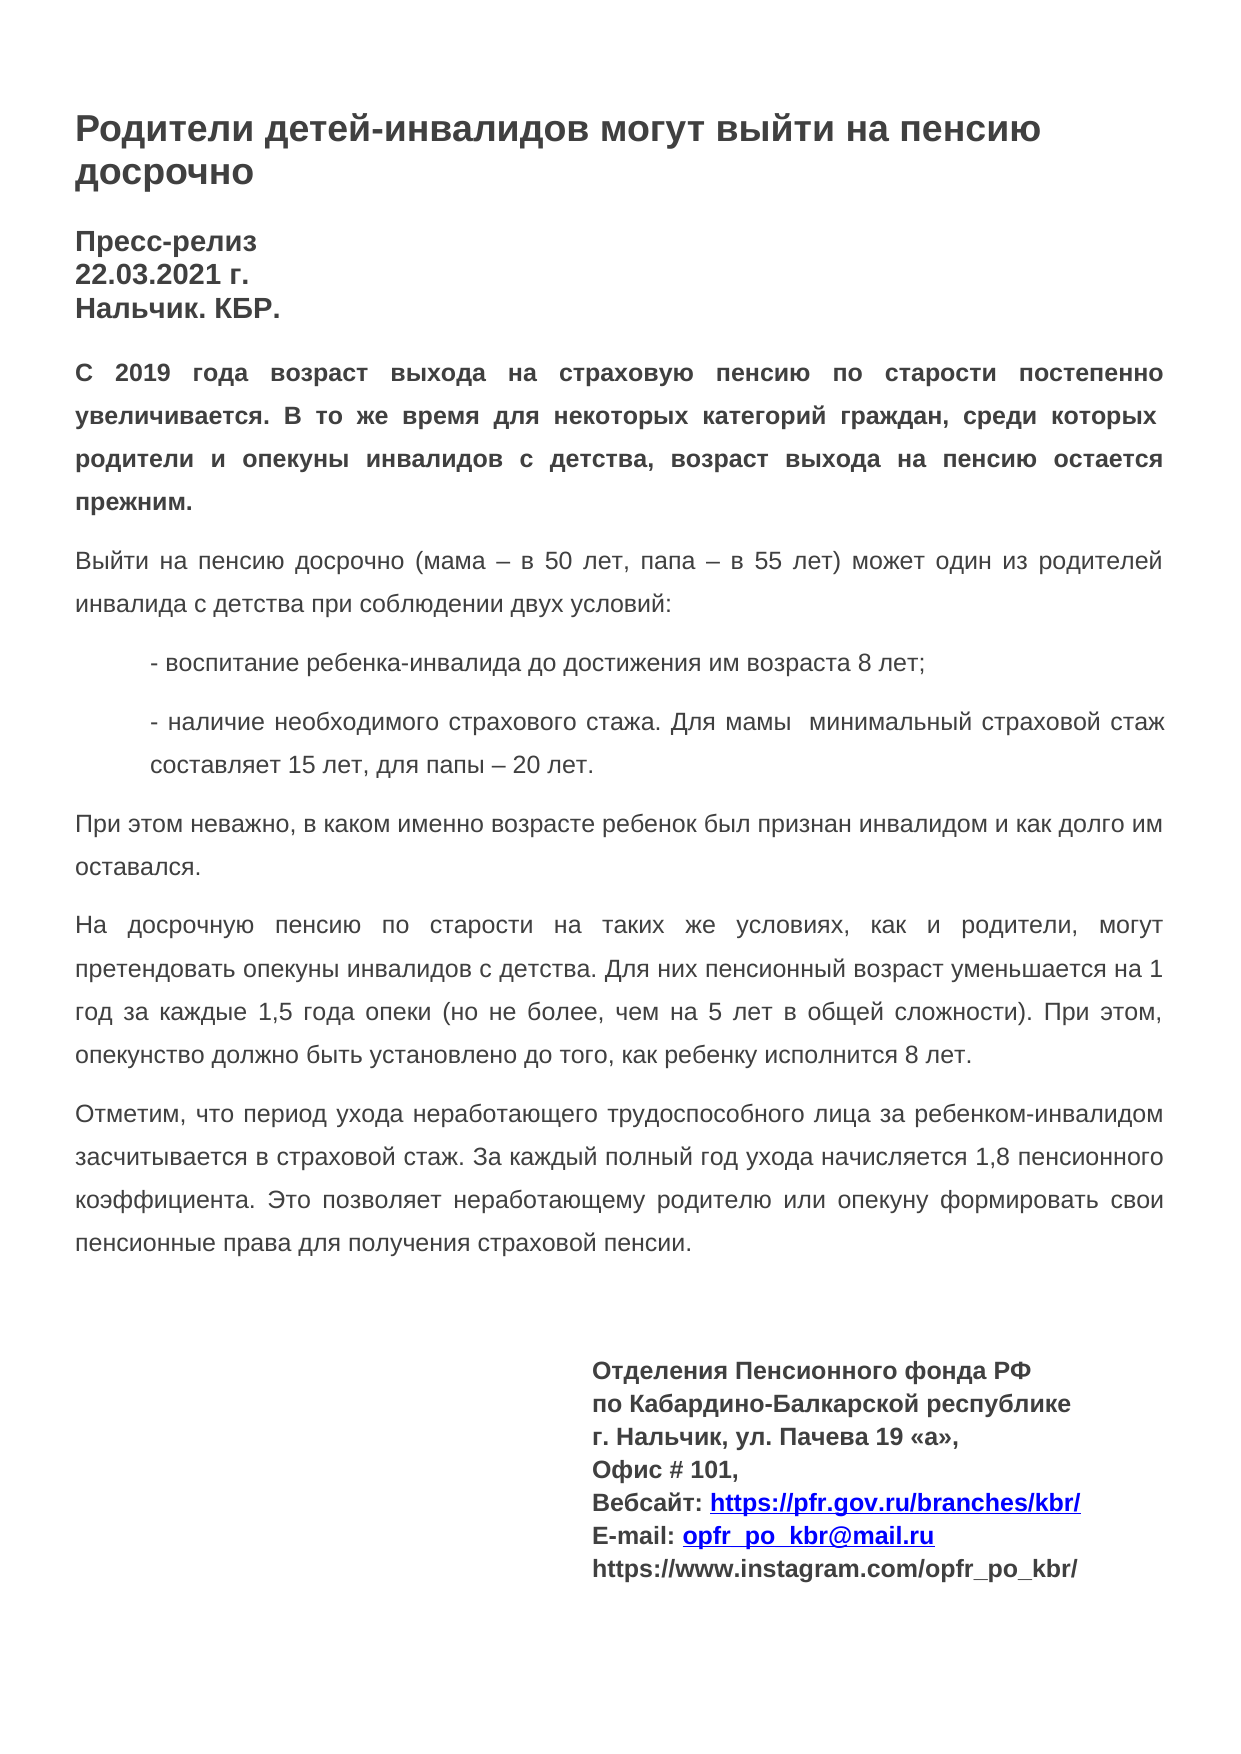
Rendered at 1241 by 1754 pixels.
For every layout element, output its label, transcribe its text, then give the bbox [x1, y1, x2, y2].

text С 2019 года возраст выхода на страховую пенсию по старости постепенно увеличивается. В то же время для некоторых категорий граждан, среди которых родители и опекуны инвалидов с детства, возраст выхода на пенсию остается прежним. [75, 358, 1165, 516]
text https://www.instagram.com/opfr_po_kbr/ [75, 1554, 1165, 1583]
text Пресс-релиз [75, 224, 1165, 257]
text - наличие необходимого страхового стажа. Для мамы минимальный страховой стаж составляет 15 лет, для папы – 20 лет. [150, 707, 1165, 778]
text При этом неважно, в каком именно возрасте ребенок был признан инвалидом и как долго им оставался. [75, 808, 1165, 880]
text Вебсайт: https://pfr.gov.ru/branches/kbr/ [75, 1488, 1165, 1517]
text г. Нальчик, ул. Пачева 19 «а», [75, 1422, 1165, 1451]
text Офис # 101, [75, 1455, 1165, 1484]
text Выйти на пенсию досрочно (мама – в 50 лет, папа – в 55 лет) может один из родителей инвалида с детства при соблюдении двух условий: [75, 546, 1165, 618]
text Отделения Пенсионного фонда РФ [75, 1356, 1165, 1384]
text Нальчик. КБР. [75, 291, 1165, 324]
text Родители детей-инвалидов могут выйти на пенсию досрочно [75, 106, 1165, 192]
text Отметим, что период ухода неработающего трудоспособного лица за ребенком-инвалидом засчитывается в страховой стаж. За каждый полный год ухода начисляется 1,8 пенсионного коэффициента. Это позволяет неработающему родителю или опекуну формировать свои пенсионные права для получения страховой пенсии. [75, 1098, 1165, 1257]
text по Кабардино-Балкарской республике [75, 1389, 1165, 1418]
text 22.03.2021 г. [75, 257, 1165, 291]
text - воспитание ребенка-инвалида до достижения им возраста 8 лет; [150, 648, 1165, 677]
text На досрочную пенсию по старости на таких же условиях, как и родители, могут претендовать опекуны инвалидов с детства. Для них пенсионный возраст уменьшается на 1 год за каждые 1,5 года опеки (но не более, чем на 5 лет в общей сложности). При этом, опекунство должно быть установлено до того, как ребенку исполнится 8 лет. [75, 910, 1165, 1068]
text E-mail: opfr_po_kbr@mail.ru [75, 1521, 1165, 1550]
